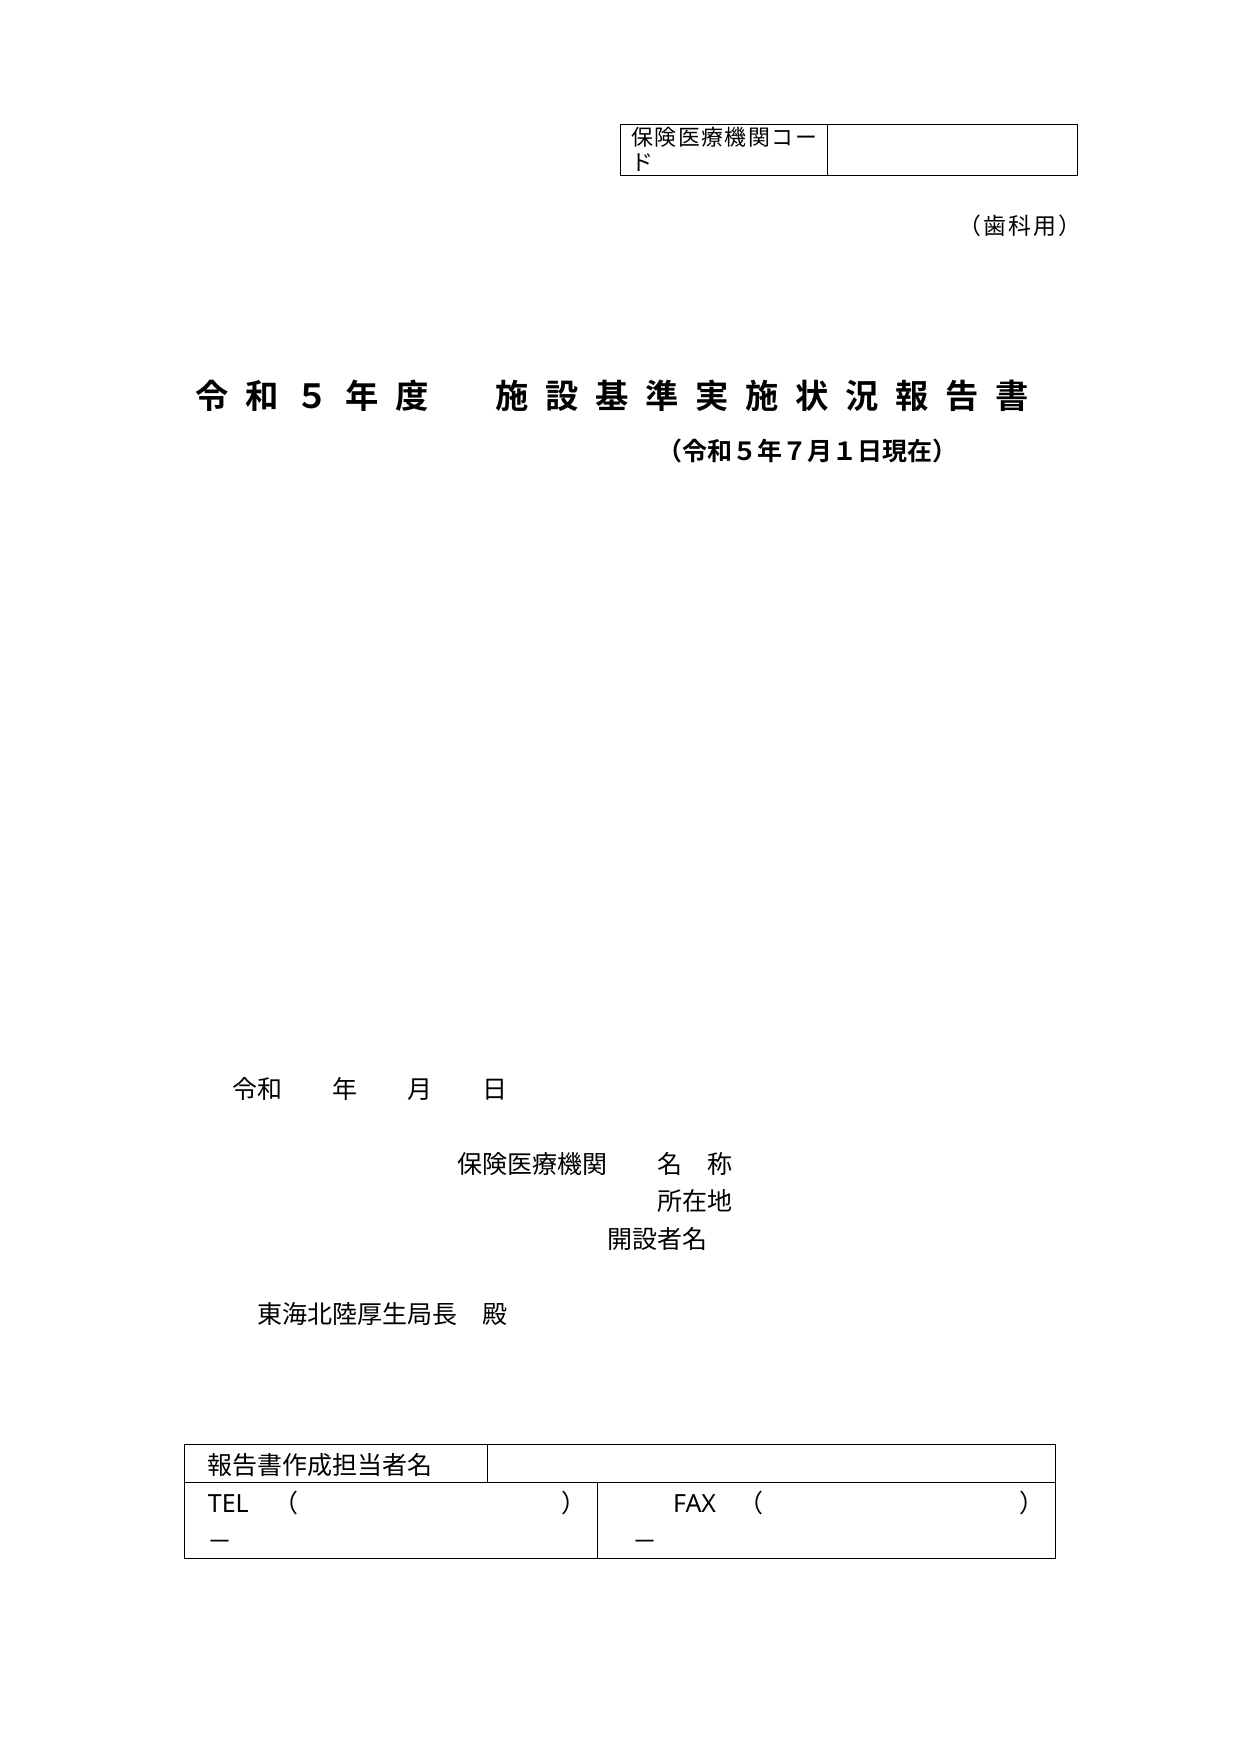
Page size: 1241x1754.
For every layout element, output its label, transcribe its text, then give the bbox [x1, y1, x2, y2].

text （令和５年７月１日現在） [158, 431, 1083, 469]
table_cell TEL（ ） － [185, 1483, 597, 1558]
table_header [488, 1445, 1055, 1482]
text （歯科用） [158, 206, 1083, 244]
text 令和５年度 施設基準実施状況報告書 [158, 356, 1083, 431]
table_header 報告書作成担当者名 [185, 1445, 487, 1482]
table_cell FAX（ ） － [598, 1483, 1055, 1558]
text 東海北陸厚生局長 殿 [158, 1294, 1083, 1331]
text 令和 年 月 日 [158, 1069, 1083, 1106]
text 保険医療機関 名 称 [158, 1144, 1083, 1181]
text 所在地 [158, 1181, 1083, 1219]
text 開設者名 [158, 1219, 1083, 1256]
